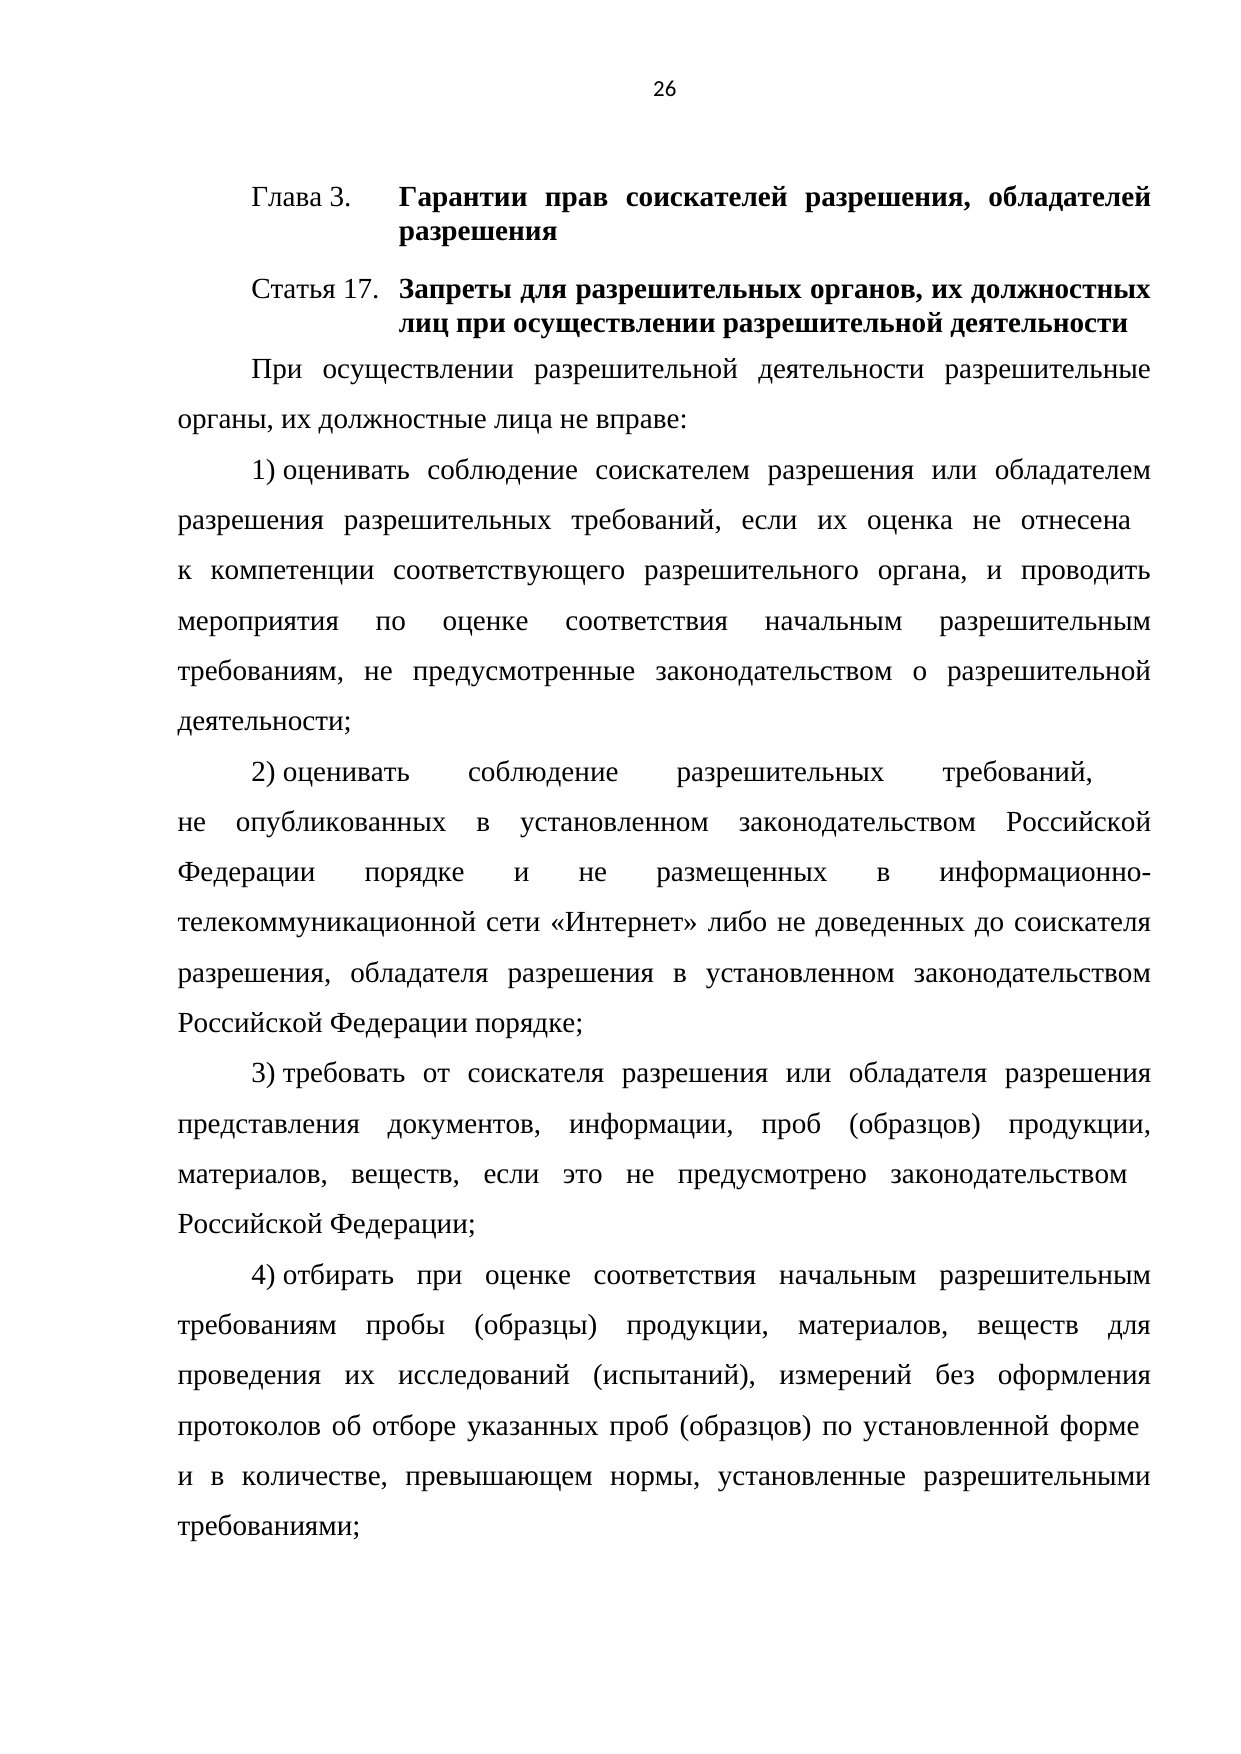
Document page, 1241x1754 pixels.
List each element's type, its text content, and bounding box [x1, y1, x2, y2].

text При осуществлении разрешительной деятельности разрешительные органы, их должностные лица не вправе: [177, 351, 1152, 435]
subtitle Статья 17. Запреты для разрешительных органов, их должностных лиц при осуществлении разрешительной деятельности [251, 272, 1152, 339]
text 4) отбирать при оценке соответствия начальным разрешительным требованиям пробы (образцы) продукции, материалов, веществ для проведения их исследований (испытаний), измерений без оформления протоколов об отборе указанных проб (образцов) по установленной форме и в количестве, превышающем нормы, установленные разрешительными требованиями; [177, 1257, 1152, 1542]
subtitle Глава 3. Гарантии прав соискателей разрешения, обладателей разрешения [251, 179, 1152, 247]
text 1) оценивать соблюдение соискателем разрешения или обладателем разрешения разрешительных требований, если их оценка не отнесена к компетенции соответствующего разрешительного органа, и проводить мероприятия по оценке соответствия начальным разрешительным требованиям, не предусмотренные законодательством о разрешительной деятельности; [177, 452, 1152, 737]
text 3) требовать от соискателя разрешения или обладателя разрешения представления документов, информации, проб (образцов) продукции, материалов, веществ, если это не предусмотрено законодательством Российской Федерации; [177, 1056, 1152, 1240]
text 2) оценивать соблюдение разрешительных требований, не опубликованных в установленном законодательством Российской Федерации порядке и не размещенных в информационно-телекоммуникационной сети «Интернет» либо не доведенных до соискателя разрешения, обладателя разрешения в установленном законодательством Российской Федерации порядке; [177, 754, 1152, 1039]
